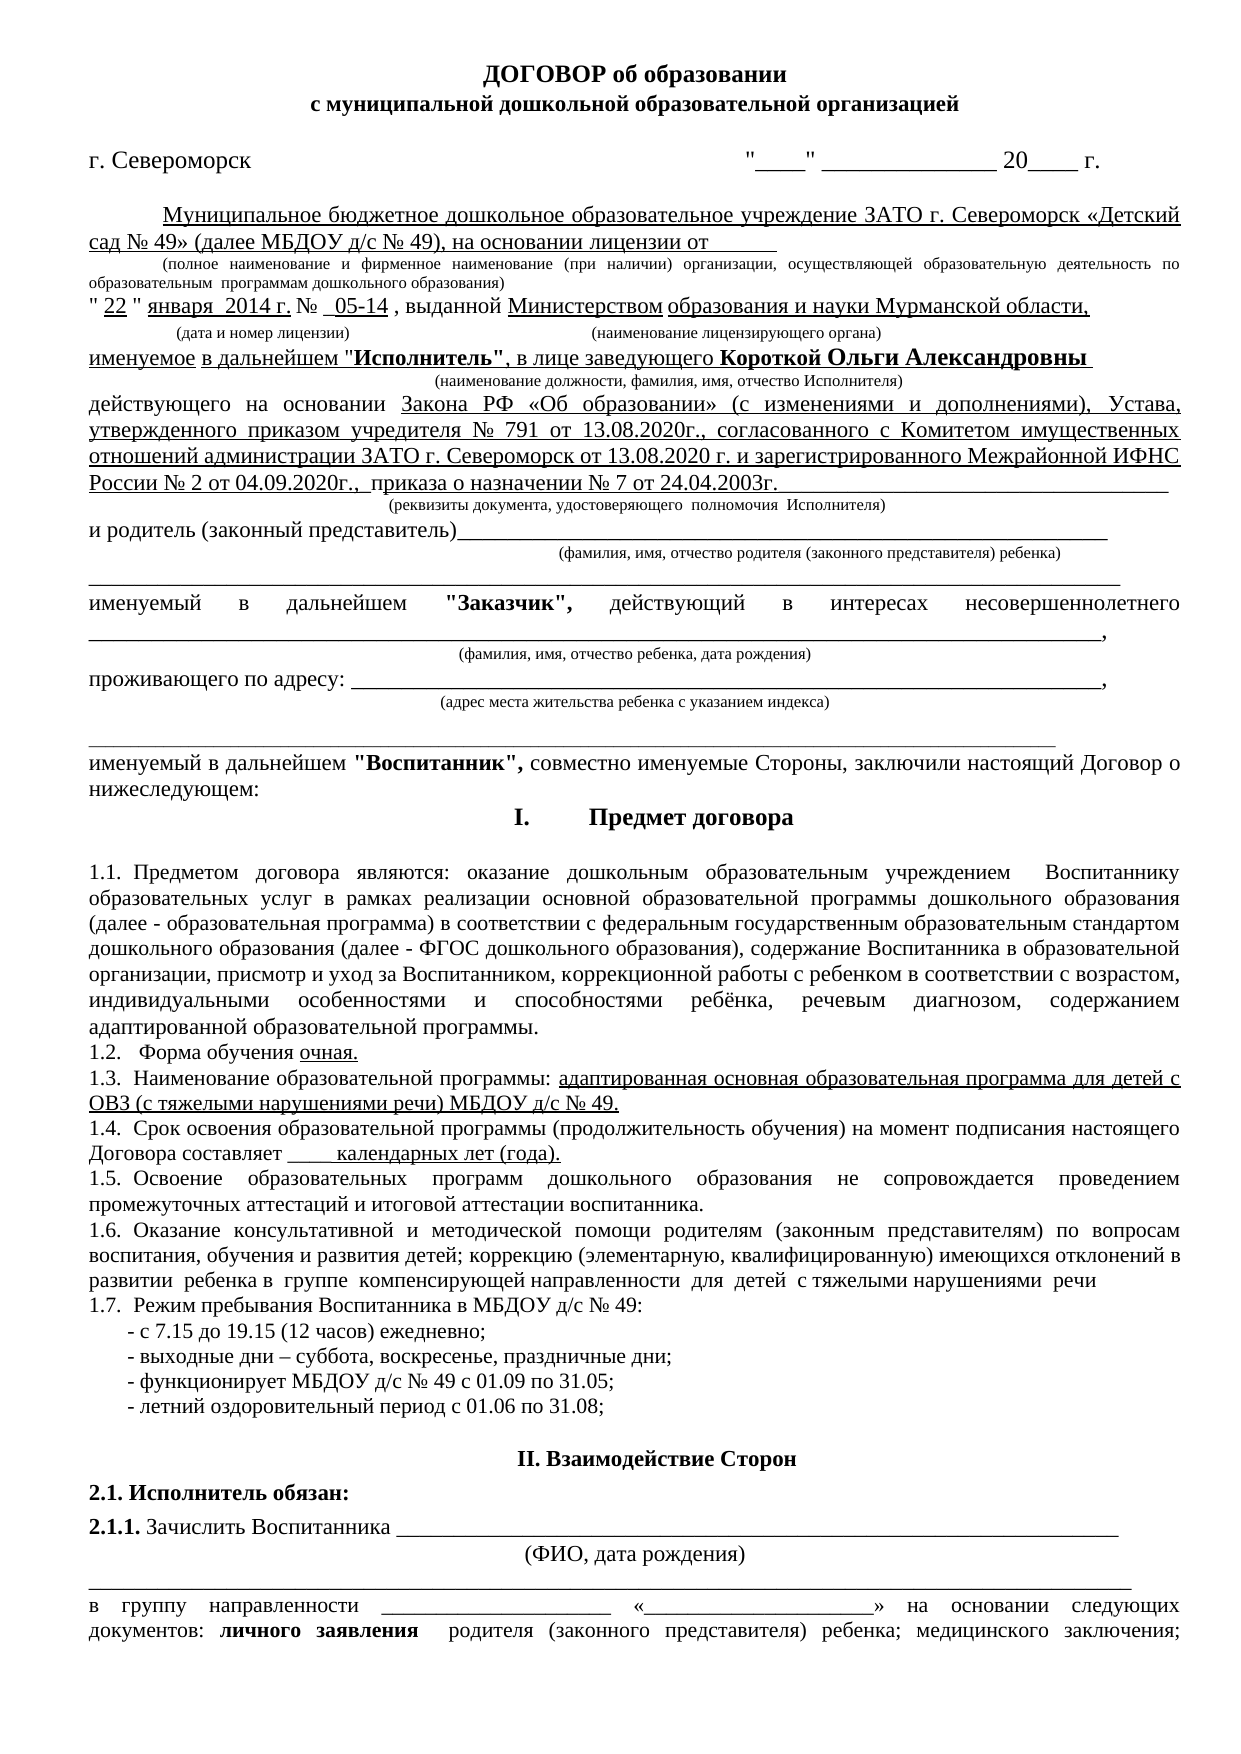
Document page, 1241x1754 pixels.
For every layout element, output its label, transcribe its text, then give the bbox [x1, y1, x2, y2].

list - функционирует МБДОУ д/с № 49 с 01.09 по 31.05; [89, 1368, 1181, 1393]
text действующего на основании Закона РФ «Об образовании» (с изменениями и дополнениями), Устава, утвержденного приказом учредителя № 791 от 13.08.2020г., согласованного с Комитетом имущественных отношений администрации ЗАТО г. Североморск от 13.08.2020 г. и зарегистрированного Межрайонной ИФНС России № 2 от 04.09.2020г.,_приказа о назначении № 7 от 24.04.2003г.__________________________________ [89, 390, 1181, 439]
text (дата и номер лицензии) (наименование лицензирующего органа) [89, 323, 1181, 342]
text " 22 " января 2014 г. № _05-14 , выданной Министерством образования и науки Мурманской области, [89, 292, 1181, 319]
list II. Взаимодействие Сторон [132, 1445, 1181, 1471]
text (наименование должности, фамилия, имя, отчество Исполнителя) [89, 371, 1181, 390]
text ДОГОВОР об образовании [89, 59, 1181, 88]
text (адрес места жительства ребенка с указанием индекса) [89, 692, 1181, 711]
text 2.1.1. Зачислить Воспитанника _______________________________________________________________ [89, 1513, 1181, 1539]
text и родитель (законный представитель)____________________________________________________ [89, 514, 1181, 543]
text именуемый в дальнейшем "Воспитанник", совместно именуемые Стороны, заключили настоящий Договор о нижеследующем: [89, 749, 1181, 802]
text ___________________________________________________________________________________________ [89, 1566, 1181, 1592]
list Предмет договора [126, 802, 1181, 831]
text действующего на основании Закона РФ «Об образовании» (с изменениями и дополнениями), Устава, утвержденного приказом учредителя № 791 от 13.08.2020г., согласованного с Комитетом имущественных отношений администрации ЗАТО г. Североморск от 13.08.2020 г. и зарегистрированного Межрайонной ИФНС России № 2 от 04.09.2020г.,_приказа о назначении № 7 от 24.04.2003г.__________________________________ [89, 467, 1181, 495]
text (фамилия, имя, отчество родителя (законного представителя) ребенка) [89, 543, 1181, 562]
text __________________________________________________________________________________________ [89, 562, 1181, 589]
text (ФИО, дата рождения) [89, 1539, 1181, 1566]
text именуемый в дальнейшем "Заказчик", действующий в интересах несовершеннолетнего _________________________________________________________________________________, [89, 589, 1181, 644]
text с муниципальной дошкольной образовательной организацией [89, 88, 1181, 116]
text 2.1. Исполнитель обязан: [89, 1479, 1181, 1505]
text (реквизиты документа, удостоверяющего полномочия Исполнителя) [89, 495, 1181, 514]
text действующего на основании Закона РФ «Об образовании» (с изменениями и дополнениями), Устава, утвержденного приказом учредителя № 791 от 13.08.2020г., согласованного с Комитетом имущественных отношений администрации ЗАТО г. Североморск от 13.08.2020 г. и зарегистрированного Межрайонной ИФНС России № 2 от 04.09.2020г.,_приказа о назначении № 7 от 24.04.2003г.__________________________________ [89, 440, 1181, 465]
list Наименование образовательной программы: адаптированная основная образовательная программа для детей с ОВЗ (с тяжелыми нарушениями речи) МБДОУ д/с № 49. [89, 1064, 1181, 1115]
list Предметом договора являются: оказание дошкольным образовательным учреждением Воспитаннику образовательных услуг в рамках реализации основной образовательной программы дошкольного образования (далее - образовательная программа) в соответствии с федеральным государственным образовательным стандартом дошкольного образования (далее - ФГОС дошкольного образования), содержание Воспитанника в образовательной организации, присмотр и уход за Воспитанником, коррекционной работы с ребенком в соответствии с возрастом, индивидуальными особенностями и способностями ребёнка, речевым диагнозом, содержанием адаптированной образовательной программы. [89, 859, 1181, 1039]
text именуемое в дальнейшем "Исполнитель", в лице заведующего Короткой Ольги Александровны [89, 342, 1181, 371]
list - летний оздоровительный период с 01.06 по 31.08; [89, 1393, 1181, 1418]
text Муниципальное бюджетное дошкольное образовательное учреждение ЗАТО г. Североморск «Детский сад № 49» (далее МБДОУ д/с № 49), на основании лицензии от [89, 201, 1181, 254]
text проживающего по адресу: ____________________________________________________________, [89, 663, 1181, 692]
list Режим пребывания Воспитанника в МБДОУ д/с № 49: [89, 1292, 1181, 1318]
text (фамилия, имя, отчество ребенка, дата рождения) [89, 644, 1181, 663]
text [89, 1592, 1181, 1643]
list Форма обучения очная. [89, 1039, 1181, 1064]
list Срок освоения образовательной программы (продолжительность обучения) на момент подписания настоящего Договора составляет ____ календарных лет (года). [89, 1115, 1181, 1165]
list - с 7.15 до 19.15 (12 часов) ежедневно; [89, 1318, 1181, 1343]
text (полное наименование и фирменное наименование (при наличии) организации, осуществляющей образовательную деятельность по образовательным программам дошкольного образования) [89, 254, 1181, 292]
list - выходные дни – суббота, воскресенье, праздничные дни; [89, 1343, 1181, 1368]
list Оказание консультативной и методической помощи родителям (законным представителям) по вопросам воспитания, обучения и развития детей; коррекцию (элементарную, квалифицированную) имеющихся отклонений в развитии ребенка в группе компенсирующей направленности для детей с тяжелыми нарушениями речи [89, 1217, 1181, 1292]
text ____________________________________________________________________________________________________________________ [89, 730, 1181, 749]
text г. Североморск "____" ______________ 20____ г. [89, 145, 1181, 173]
list Освоение образовательных программ дошкольного образования не сопровождается проведением промежуточных аттестаций и итоговой аттестации воспитанника. [89, 1165, 1181, 1217]
